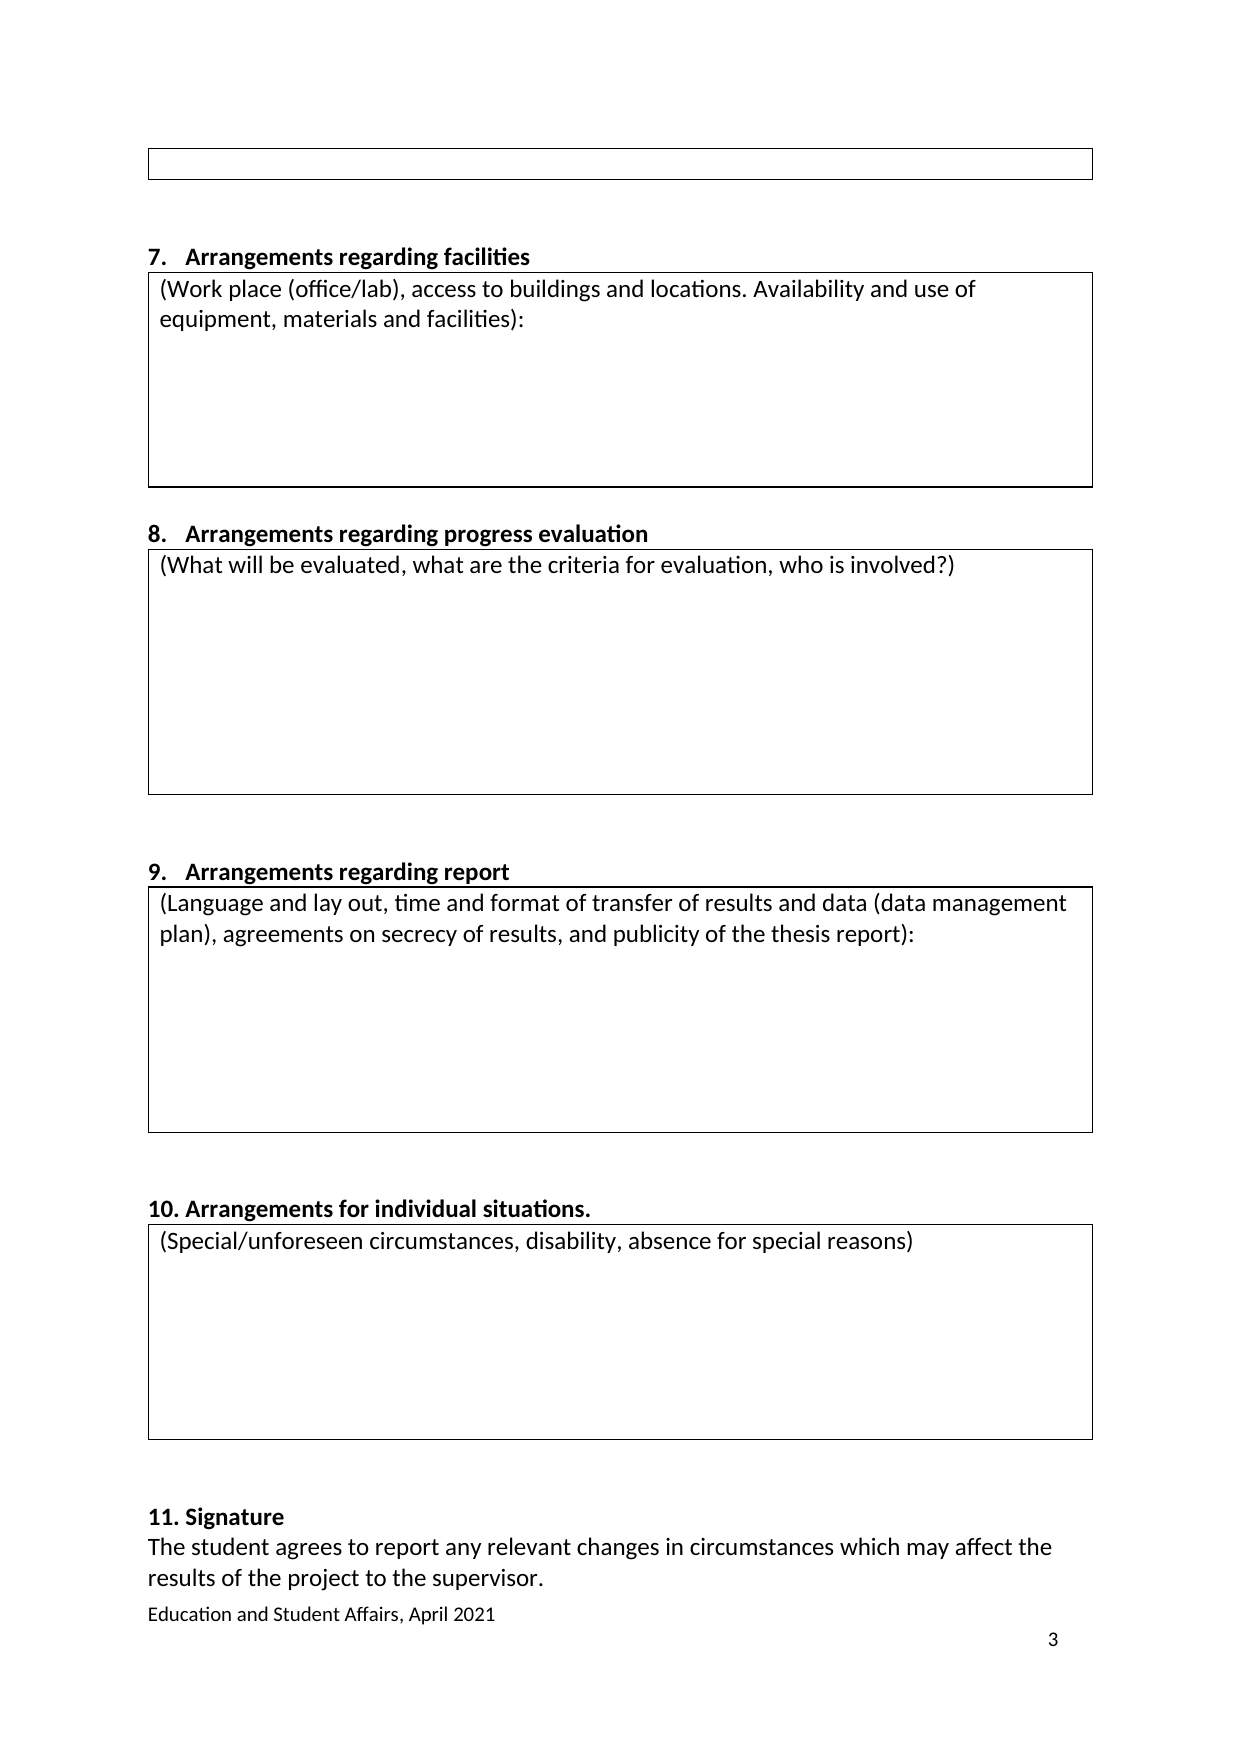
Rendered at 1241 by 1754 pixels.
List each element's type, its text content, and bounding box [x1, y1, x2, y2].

table_header (Special/unforeseen circumstances, disability, absence for special reasons) [149, 1225, 1092, 1439]
list Arrangements regarding report [148, 856, 1093, 886]
list Signature [148, 1501, 1093, 1531]
table_header (What will be evaluated, what are the criteria for evaluation, who is involved?) [149, 550, 1092, 794]
list Arrangements regarding progress evaluation [148, 518, 1093, 548]
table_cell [149, 149, 1092, 179]
list Arrangements regarding facilities [148, 241, 1093, 272]
text The student agrees to report any relevant changes in circumstances which may affect the results of the project to the supervisor. [148, 1531, 1093, 1592]
list Arrangements for individual situations. [148, 1194, 1093, 1224]
table_header (Language and lay out, time and format of transfer of results and data (data management plan), agreements on secrecy of results, and publicity of the thesis report): [149, 888, 1092, 1132]
table_header (Work place (office/lab), access to buildings and locations. Availability and use of equipment, materials and facilities): [149, 273, 1092, 486]
